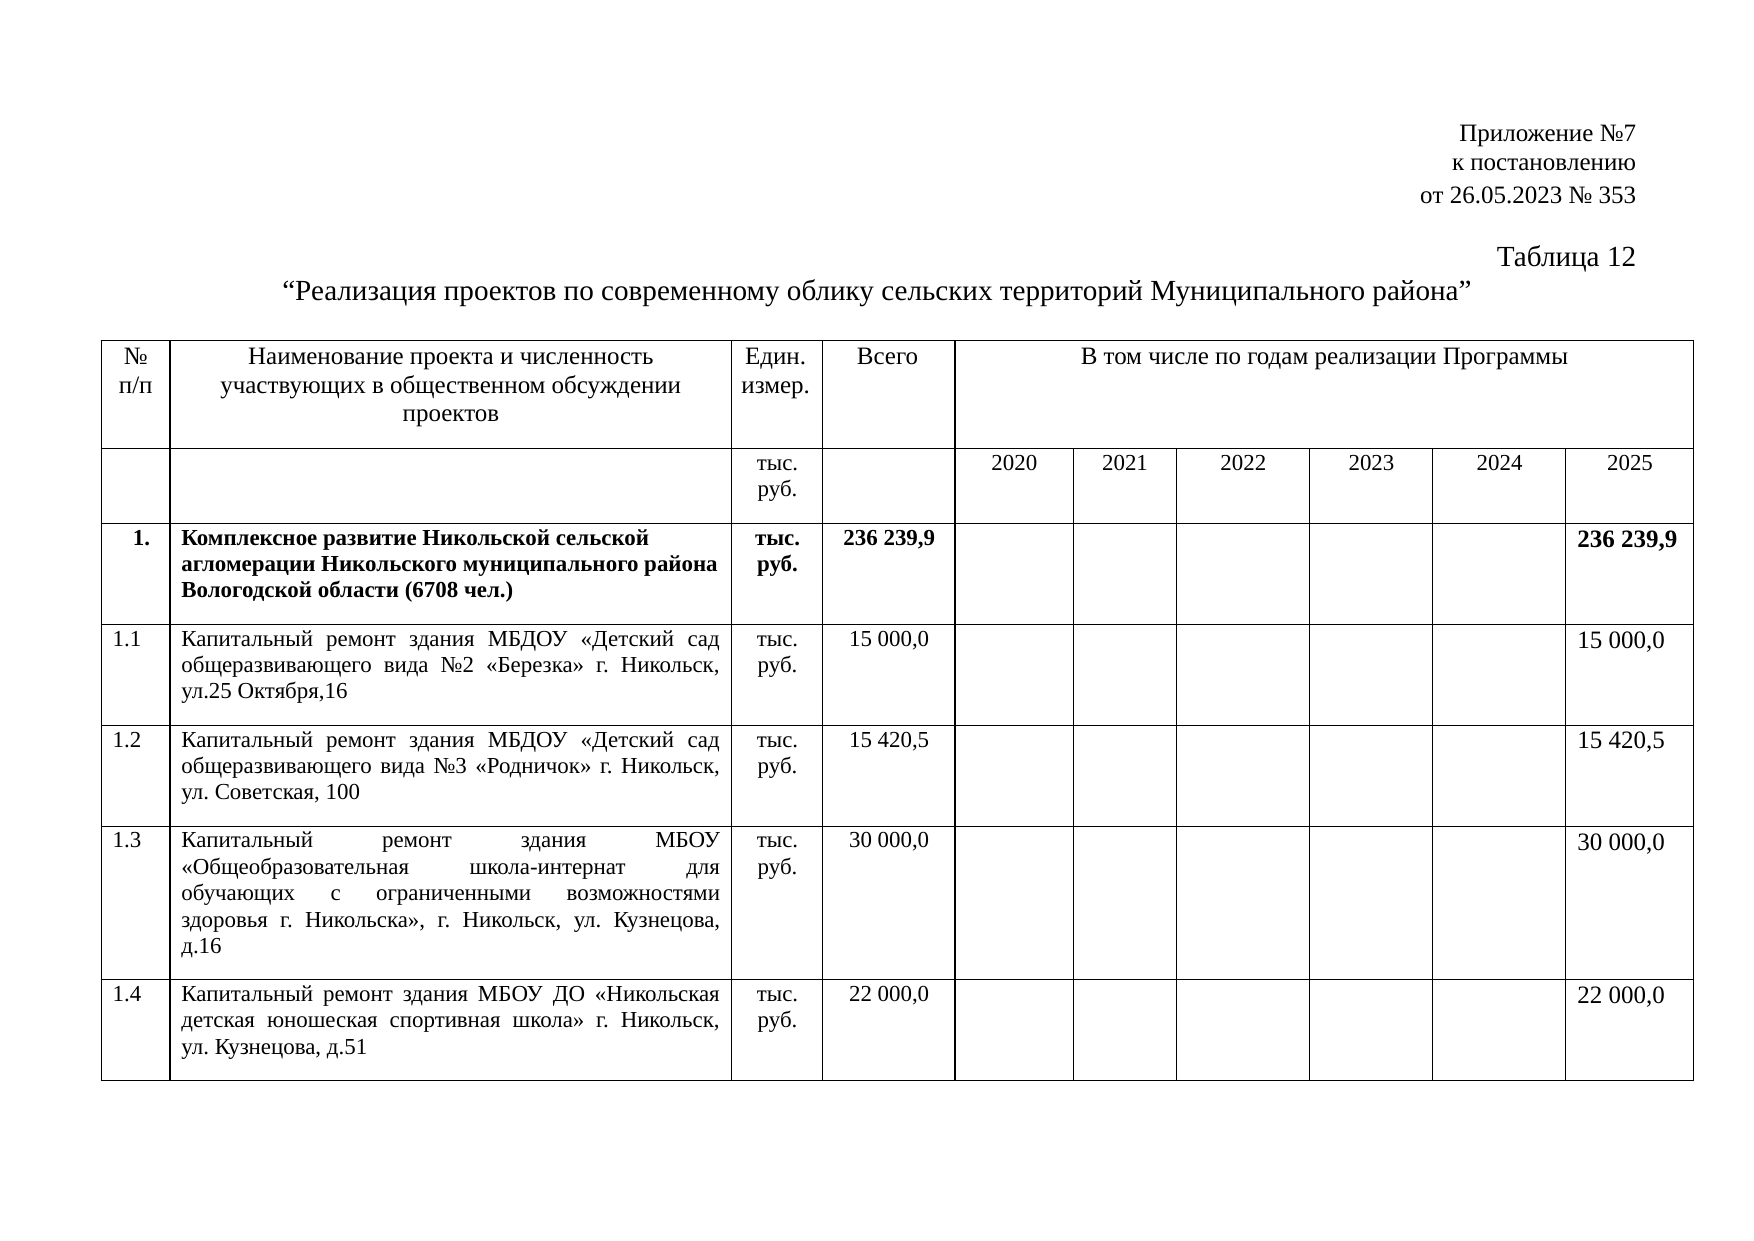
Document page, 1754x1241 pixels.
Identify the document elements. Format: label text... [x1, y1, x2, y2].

table_cell 2023 [1310, 449, 1432, 523]
table_cell Капитальный ремонт здания МБОУ ДО «Никольская детская юношеская спортивная школа» г. Никольск, ул. Кузнецова, д.51 [171, 980, 731, 1080]
table_cell [1074, 726, 1176, 826]
table_cell [1433, 726, 1565, 826]
table_cell [956, 726, 1073, 826]
table_cell [171, 449, 731, 523]
table_cell 2021 [1074, 449, 1176, 523]
table_cell [1310, 980, 1432, 1080]
table_cell 1.2 [102, 726, 169, 826]
table_cell 236 239,9 [823, 524, 954, 624]
table_cell 15 000,0 [1566, 625, 1693, 724]
table_cell [956, 980, 1073, 1080]
text к постановлению [118, 147, 1636, 176]
table_cell 2024 [1433, 449, 1565, 523]
table_cell 2025 [1566, 449, 1693, 523]
table_cell [823, 449, 954, 523]
table_cell Капитальный ремонт здания МБОУ «Общеобразовательная школа-интернат для обучающих с ограниченными возможностями здоровья г. Никольска», г. Никольск, ул. Кузнецова, д.16 [171, 827, 731, 979]
table_cell 15 000,0 [823, 625, 954, 724]
table_header В том числе по годам реализации Программы [956, 341, 1693, 448]
table_cell [1310, 625, 1432, 724]
table_cell [1074, 524, 1176, 624]
table_cell [1177, 980, 1309, 1080]
table_cell [956, 524, 1073, 624]
table_cell 1.4 [102, 980, 169, 1080]
table_header № п/п [102, 341, 169, 448]
text “Реализация проектов по современному облику сельских территорий Муниципального района” [118, 273, 1636, 306]
table_cell 22 000,0 [1566, 980, 1693, 1080]
table_cell [1433, 625, 1565, 724]
table_cell тыс. руб. [732, 827, 822, 979]
table_cell [1074, 827, 1176, 979]
table_cell [1177, 827, 1309, 979]
table_header Един. измер. [732, 341, 822, 448]
table_cell [1310, 524, 1432, 624]
table_cell [1310, 827, 1432, 979]
table_cell 15 420,5 [823, 726, 954, 826]
table_cell Капитальный ремонт здания МБДОУ «Детский сад общеразвивающего вида №2 «Березка» г. Никольск, ул.25 Октября,16 [171, 625, 731, 724]
table_cell 2020 [956, 449, 1073, 523]
table_cell 1. [102, 524, 169, 624]
table_cell тыс. руб. [732, 625, 822, 724]
table_cell 2022 [1177, 449, 1309, 523]
table_cell Комплексное развитие Никольской сельской агломерации Никольского муниципального района Вологодской области (6708 чел.) [171, 524, 731, 624]
table_cell [1177, 625, 1309, 724]
table_cell [956, 625, 1073, 724]
table_cell [1074, 980, 1176, 1080]
table_cell [1433, 980, 1565, 1080]
text Приложение №7 [118, 118, 1636, 147]
table_cell 30 000,0 [1566, 827, 1693, 979]
table_cell 30 000,0 [823, 827, 954, 979]
table_cell 15 420,5 [1566, 726, 1693, 826]
table_header Всего [823, 341, 954, 448]
table_cell тыс. руб. [732, 980, 822, 1080]
table_header Наименование проекта и численность участвующих в общественном обсуждении проектов [171, 341, 731, 448]
table_cell [1074, 625, 1176, 724]
table_cell 1.1 [102, 625, 169, 724]
table_cell [1433, 524, 1565, 624]
text Таблица 12 [118, 239, 1636, 273]
table_cell 236 239,9 [1566, 524, 1693, 624]
text от 26.05.2023 № 353 [118, 180, 1636, 209]
table_cell тыс. руб. [732, 524, 822, 624]
table_cell [1177, 726, 1309, 826]
table_cell [1433, 827, 1565, 979]
table_cell тыс. руб. [732, 726, 822, 826]
table_cell 22 000,0 [823, 980, 954, 1080]
table_cell тыс. руб. [732, 449, 822, 523]
table_cell [102, 449, 169, 523]
table_cell Капитальный ремонт здания МБДОУ «Детский сад общеразвивающего вида №3 «Родничок» г. Никольск, ул. Советская, 100 [171, 726, 731, 826]
table_cell 1.3 [102, 827, 169, 979]
table_cell [956, 827, 1073, 979]
table_cell [1310, 726, 1432, 826]
table_cell [1177, 524, 1309, 624]
